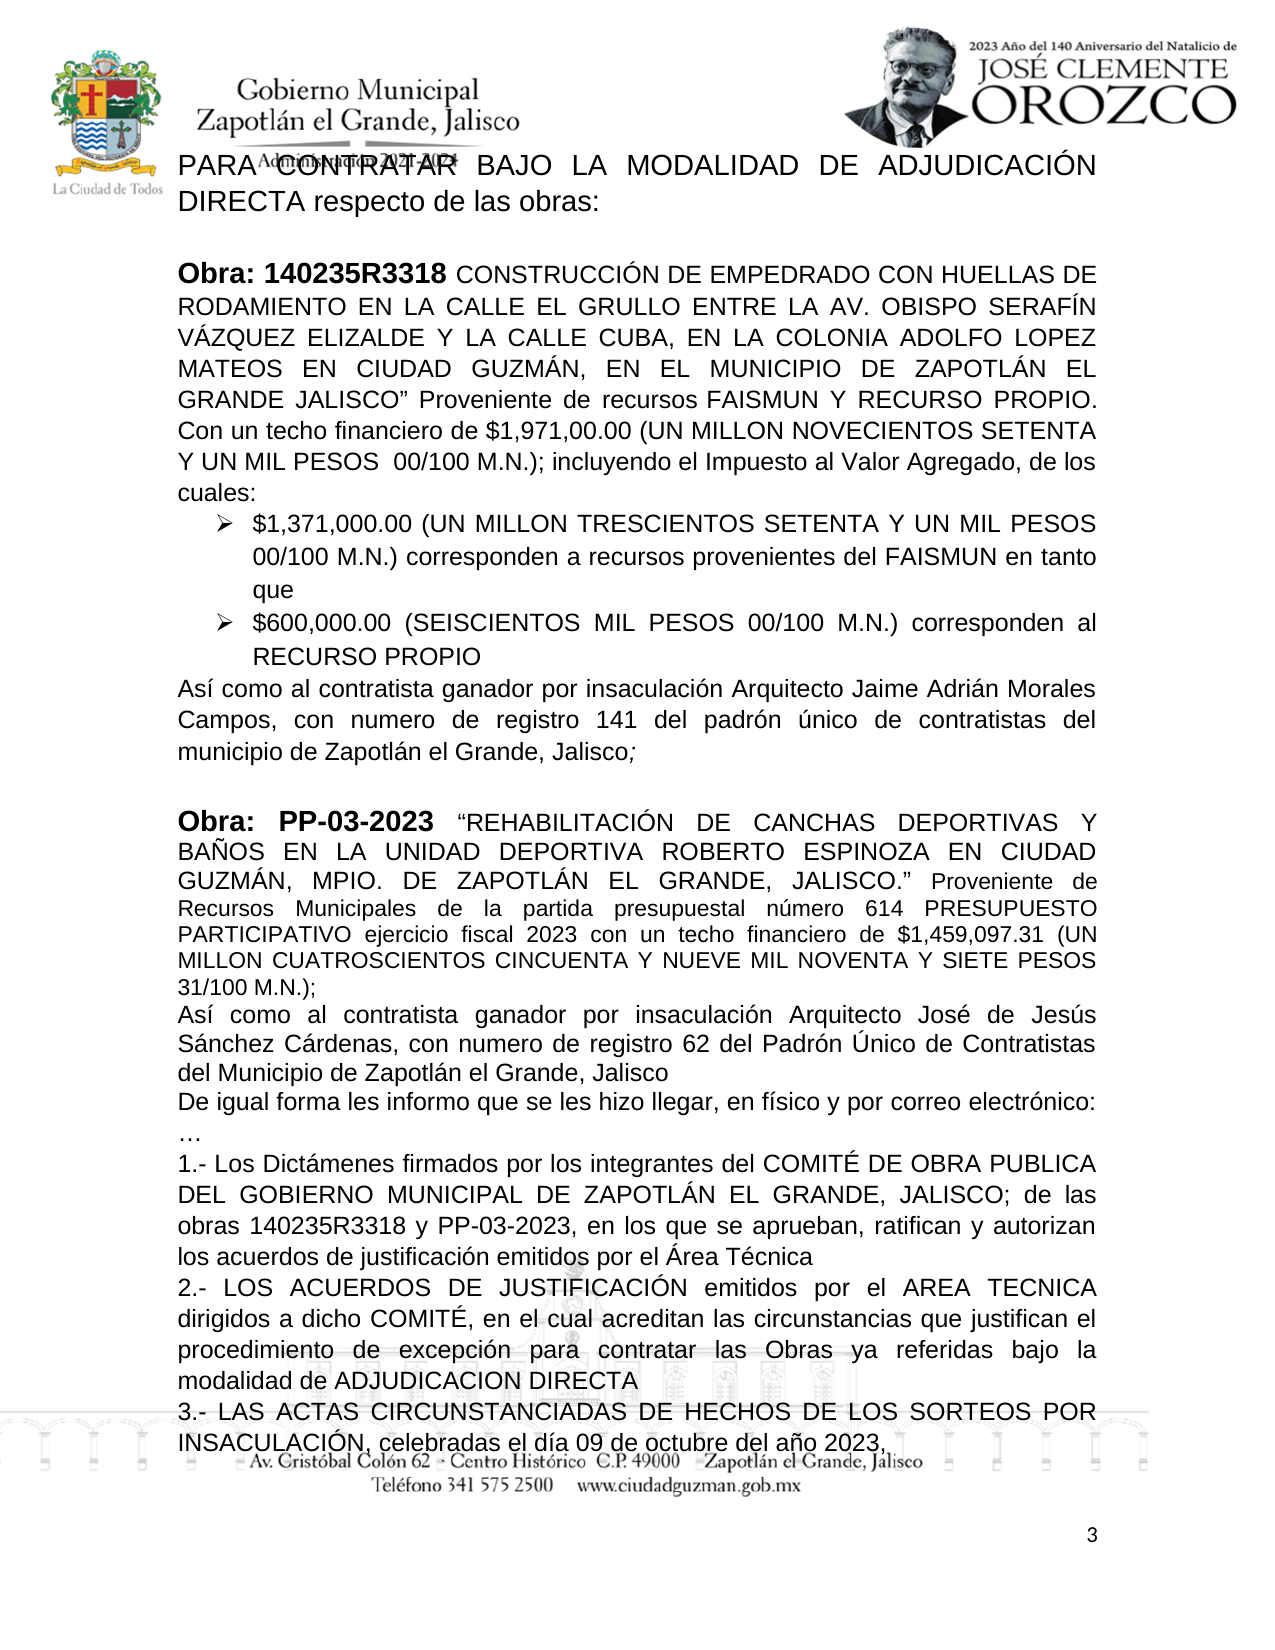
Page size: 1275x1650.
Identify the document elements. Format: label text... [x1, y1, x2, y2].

text 1.- Los Dictámenes firmados por los integrantes del COMITÉ DE OBRA PUBLICA DEL GOBIERNO MUNICIPAL DE ZAPOTLÁN EL GRANDE, JALISCO; de las obras 140235R3318 y PP-03-2023, en los que se aprueban, ratifican y autorizan los acuerdos de justificación emitidos por el Área Técnica [177, 1148, 1098, 1270]
text Así como al contratista ganador por insaculación Arquitecto José de Jesús Sánchez Cárdenas, con numero de registro 62 del Padrón Único de Contratistas del Municipio de Zapotlán el Grande, Jalisco [177, 1000, 1098, 1086]
text 2.- LOS ACUERDOS DE JUSTIFICACIÓN emitidos por el AREA TECNICA dirigidos a dicho COMITÉ, en el cual acreditan las circunstancias que justifican el procedimiento de excepción para contratar las Obras ya referidas bajo la modalidad de ADJUDICACION DIRECTA [177, 1273, 1098, 1394]
text Así como al contratista ganador por insaculación Arquitecto Jaime Adrián Morales Campos, con numero de registro 141 del padrón único de contratistas del municipio de Zapotlán el Grande, Jalisco; [177, 674, 1098, 765]
text De igual forma les informo que se les hizo llegar, en físico y por correo electrónico: … [177, 1086, 1098, 1146]
list $1,371,000.00 (UN MILLON TRESCIENTOS SETENTA Y UN MIL PESOS 00/100 M.N.) corresponden a recursos provenientes del FAISMUN en tanto que [215, 509, 1098, 604]
text Obra: PP-03-2023 “REHABILITACIÓN DE CANCHAS DEPORTIVAS Y BAÑOS EN LA UNIDAD DEPORTIVA ROBERTO ESPINOZA EN CIUDAD GUZMÁN, MPIO. DE ZAPOTLÁN EL GRANDE, JALISCO.” Proveniente de Recursos Municipales de la partida presupuestal número 614 PRESUPUESTO PARTICIPATIVO ejercicio fiscal 2023 con un techo financiero de $1,459,097.31 (UN MILLON CUATROSCIENTOS CINCUENTA Y NUEVE MIL NOVENTA Y SIETE PESOS 31/100 M.N.); [177, 804, 1098, 1000]
text Obra: 140235R3318 CONSTRUCCIÓN DE EMPEDRADO CON HUELLAS DE RODAMIENTO EN LA CALLE EL GRULLO ENTRE LA AV. OBISPO SERAFÍN VÁZQUEZ ELIZALDE Y LA CALLE CUBA, EN LA COLONIA ADOLFO LOPEZ MATEOS EN CIUDAD GUZMÁN, EN EL MUNICIPIO DE ZAPOTLÁN EL GRANDE JALISCO” Proveniente de recursos FAISMUN Y RECURSO PROPIO. Con un techo financiero de $1,971,00.00 (UN MILLON NOVECIENTOS SETENTA Y UN MIL PESOS 00/100 M.N.); incluyendo el Impuesto al Valor Agregado, de los cuales: [177, 256, 1098, 507]
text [177, 148, 1098, 217]
picture [0, 6, 1256, 1536]
text 3.- LAS ACTAS CIRCUNSTANCIADAS DE HECHOS DE LOS SORTEOS POR INSACULACIÓN, celebradas el día 09 de octubre del año 2023, [177, 1397, 1098, 1457]
list $600,000.00 (SEISCIENTOS MIL PESOS 00/100 M.N.) corresponden al RECURSO PROPIO [215, 608, 1098, 670]
